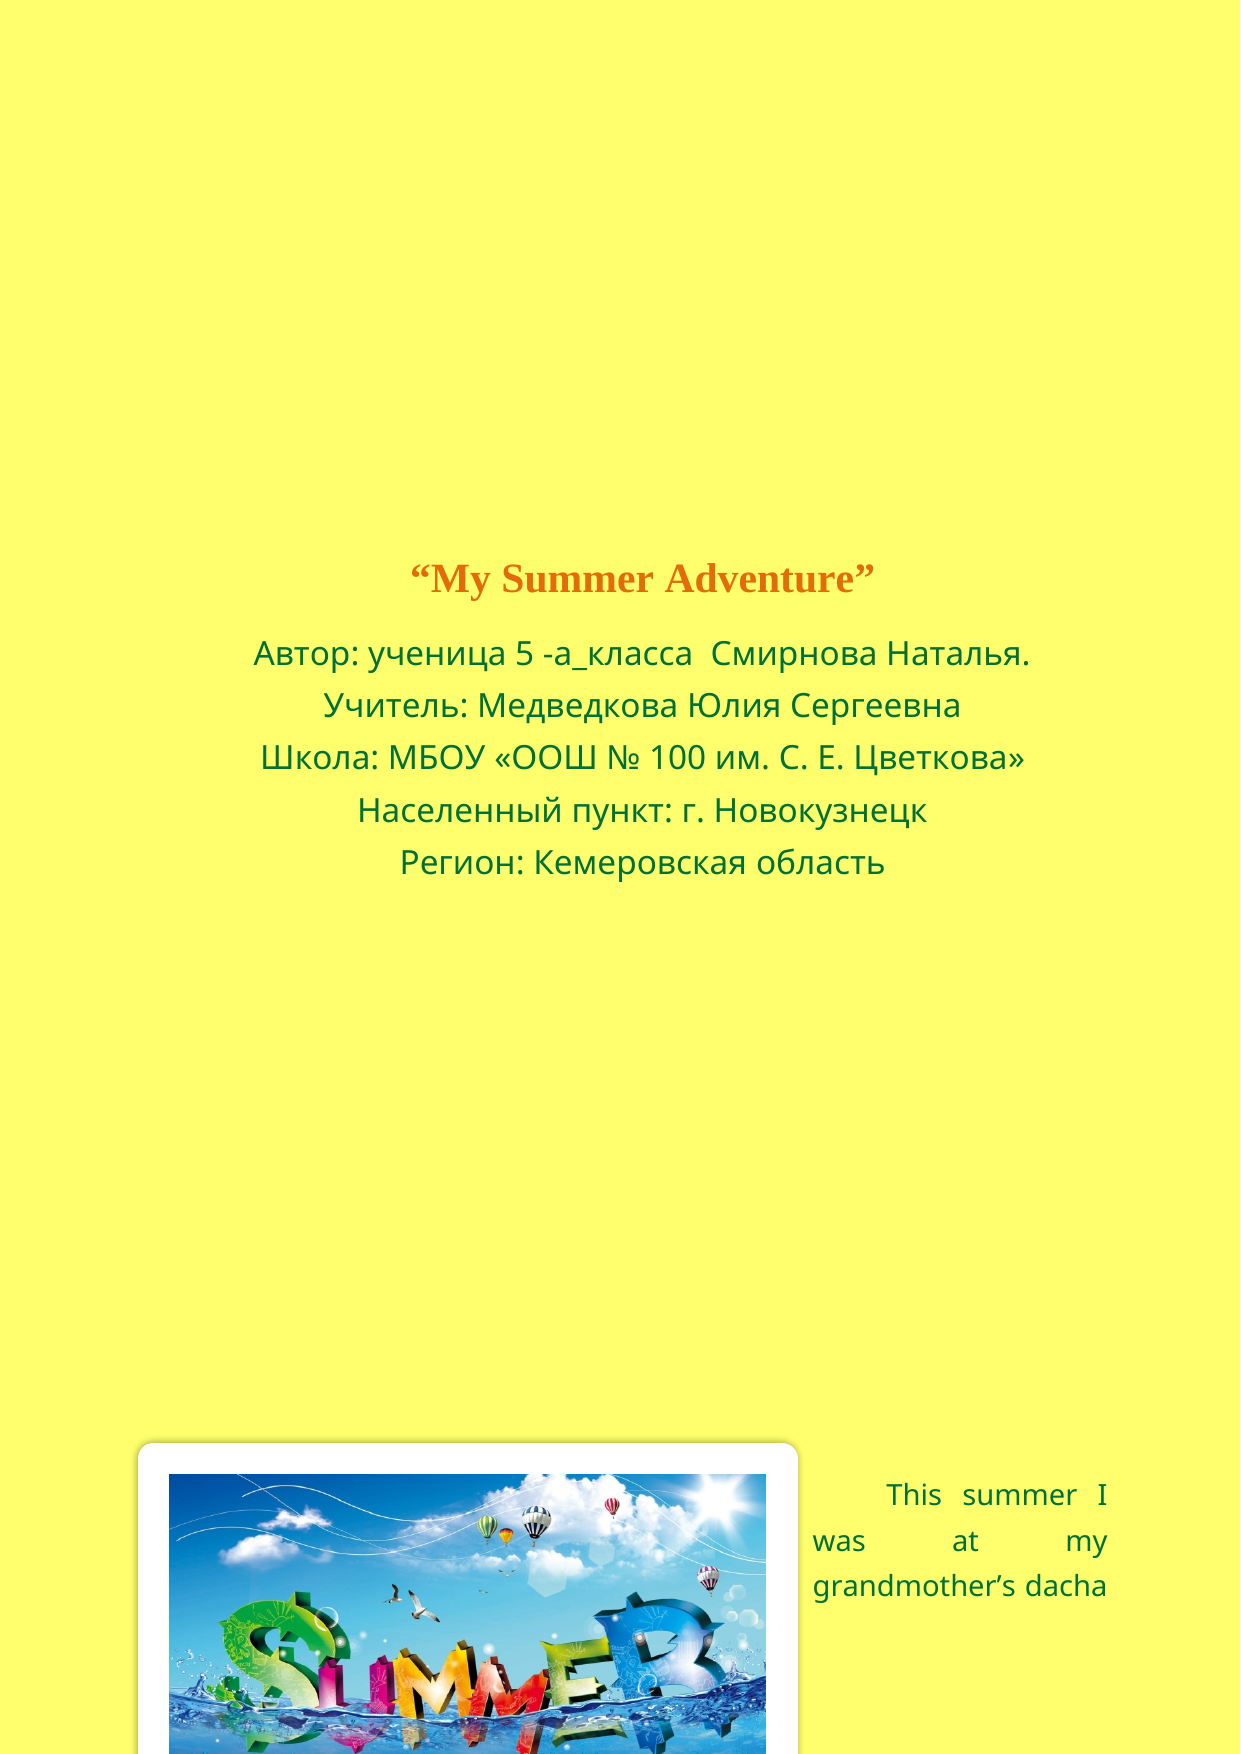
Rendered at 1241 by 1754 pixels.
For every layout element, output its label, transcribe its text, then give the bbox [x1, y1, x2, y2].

picture [169, 1474, 766, 1754]
text Школа: МБОУ «ООШ № 100 им. С. Е. Цветкова» [177, 734, 1107, 779]
text Автор: ученица 5 -а_класса Смирнова Наталья. [177, 630, 1107, 675]
text “My Summer Adventure” [177, 554, 1107, 602]
text Учитель: Медведкова Юлия Сергеевна [177, 682, 1107, 727]
text Регион: Кемеровская область [177, 838, 1107, 884]
text Населенный пункт: г. Новокузнецк [177, 786, 1107, 832]
